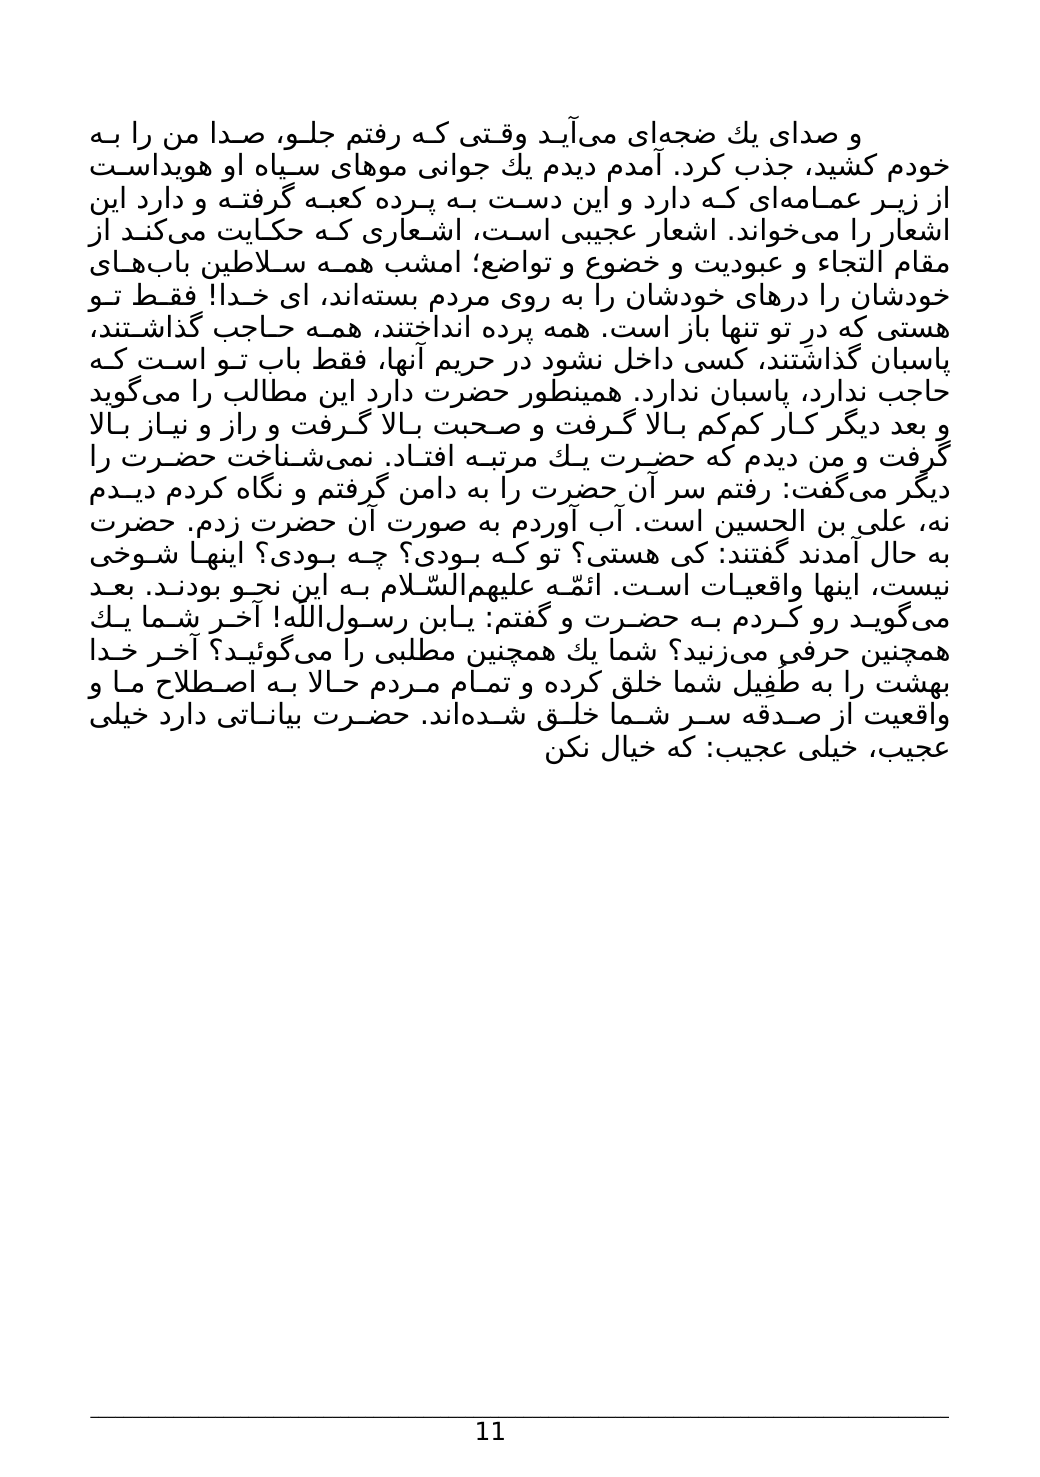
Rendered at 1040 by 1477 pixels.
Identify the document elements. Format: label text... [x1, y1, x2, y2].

text و صدای یك ضجه‌ای می‌آید وقتی كه رفتم جلو، صدا من را به خودم كشید، جذب كرد. آمدم دیدم یك جوانی موهای سیاه او هویداست از زیر عمامه‌ای كه دارد و این دست به پرده كعبه گرفته و دارد این اشعار را می‌خواند. اشعار عجیبی است، اشعاری كه حكایت می‌كند از مقام التجاء و عبودیت و خضوع و تواضع؛ امشب همه سلاطین باب‌های خودشان را درهای خودشان را به روی مردم بسته‌اند، ای خدا! فقط تو هستی كه درِ تو تنها باز است. همه پرده انداختند، همه حاجب گذاشتند، پاسبان گذاشتند، كسی داخل نشود در حریم آنها، فقط باب تو است كه حاجب ندارد، پاسبان ندارد. همینطور حضرت دارد این مطالب را می‌گوید و بعد دیگر كار كم‌كم بالا گرفت و صحبت بالا گرفت و راز و نیاز بالا گرفت و من دیدم كه حضرت یك مرتبه افتاد. نمی‌شناخت حضرت را دیگر می‌گفت: رفتم سر آن حضرت را به دامن گرفتم و نگاه كردم دیدم نه، علی بن الحسین است. آب آوردم به صورت آن حضرت زدم. حضرت به حال آمدند گفتند: كی هستی؟ تو كه بودی؟ چه بودی؟ اینها شوخی نیست، اینها واقعیات است. ائمّه علیهم‌السّلام به این نحو بودند. بعد می‌گوید رو كردم به حضرت و گفتم: یابن رسول‌اللَه! آخر شما یك همچنین حرفی می‌زنید؟ شما یك همچنین مطلبی را می‌گوئید؟ آخر خدا بهشت را به طُفِیل شما خلق كرده و تمام مردم حالا به اصطلاح ما و واقعیت از صدقه سر شما خلق شده‌اند. حضرت بیاناتی دارد خیلی عجیب، خیلی عجیب: كه خیال نكن‌ [89, 118, 951, 764]
